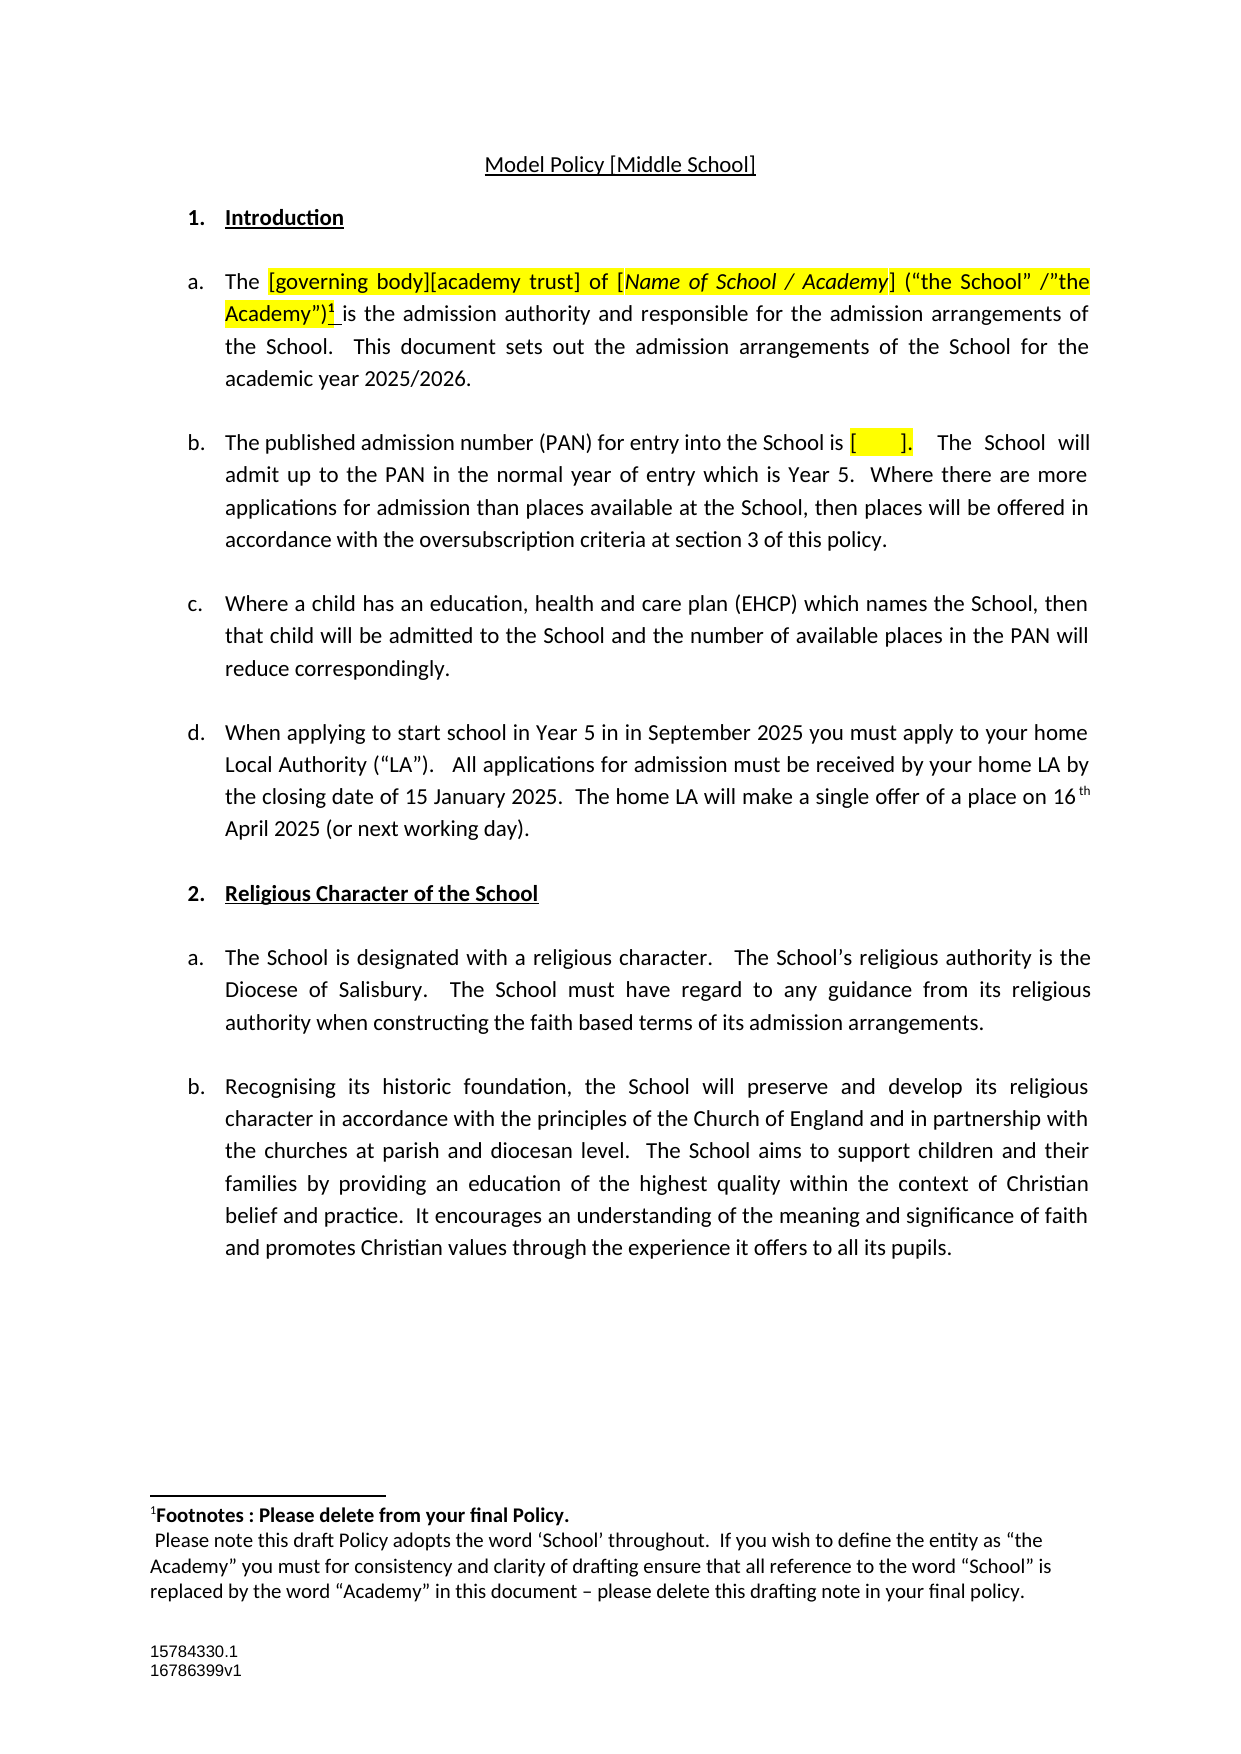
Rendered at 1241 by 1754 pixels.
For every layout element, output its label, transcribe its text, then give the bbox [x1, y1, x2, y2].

list The School is designated with a religious character. The School’s religious authority is the Diocese of Salisbury. The School must have regard to any guidance from its religious authority when constructing the faith based terms of its admission arrangements. [187, 943, 1092, 1036]
list Religious Character of the School [187, 879, 1090, 907]
list Introduction [187, 203, 1090, 231]
list The [governing body][academy trust] of [Name of School / Academy] (“the School” /”the Academy”) is the admission authority and responsible for the admission arrangements of the School. This document sets out the admission arrangements of the School for the academic year 2025/2026. [187, 267, 1090, 392]
list When applying to start school in Year 5 in in September 2025 you must apply to your home Local Authority (“LA”). All applications for admission must be received by your home LA by the closing date of 15 January 2025. The home LA will make a single offer of a place on 16th April 2025 (or next working day). [187, 718, 1090, 843]
list Where a child has an education, health and care plan (EHCP) which names the School, then that child will be admitted to the School and the number of available places in the PAN will reduce correspondingly. [187, 589, 1090, 682]
list The published admission number (PAN) for entry into the School is [ ]. The School will admit up to the PAN in the normal year of entry which is Year 5. Where there are more applications for admission than places available at the School, then places will be offered in accordance with the oversubscription criteria at section 3 of this policy. [187, 428, 1090, 553]
list Recognising its historic foundation, the School will preserve and develop its religious character in accordance with the principles of the Church of England and in partnership with the churches at parish and diocesan level. The School aims to support children and their families by providing an education of the highest quality within the context of Christian belief and practice. It encourages an understanding of the meaning and significance of faith and promotes Christian values through the experience it offers to all its pupils. [187, 1072, 1090, 1261]
text Model Policy [Middle School] [150, 150, 1090, 178]
